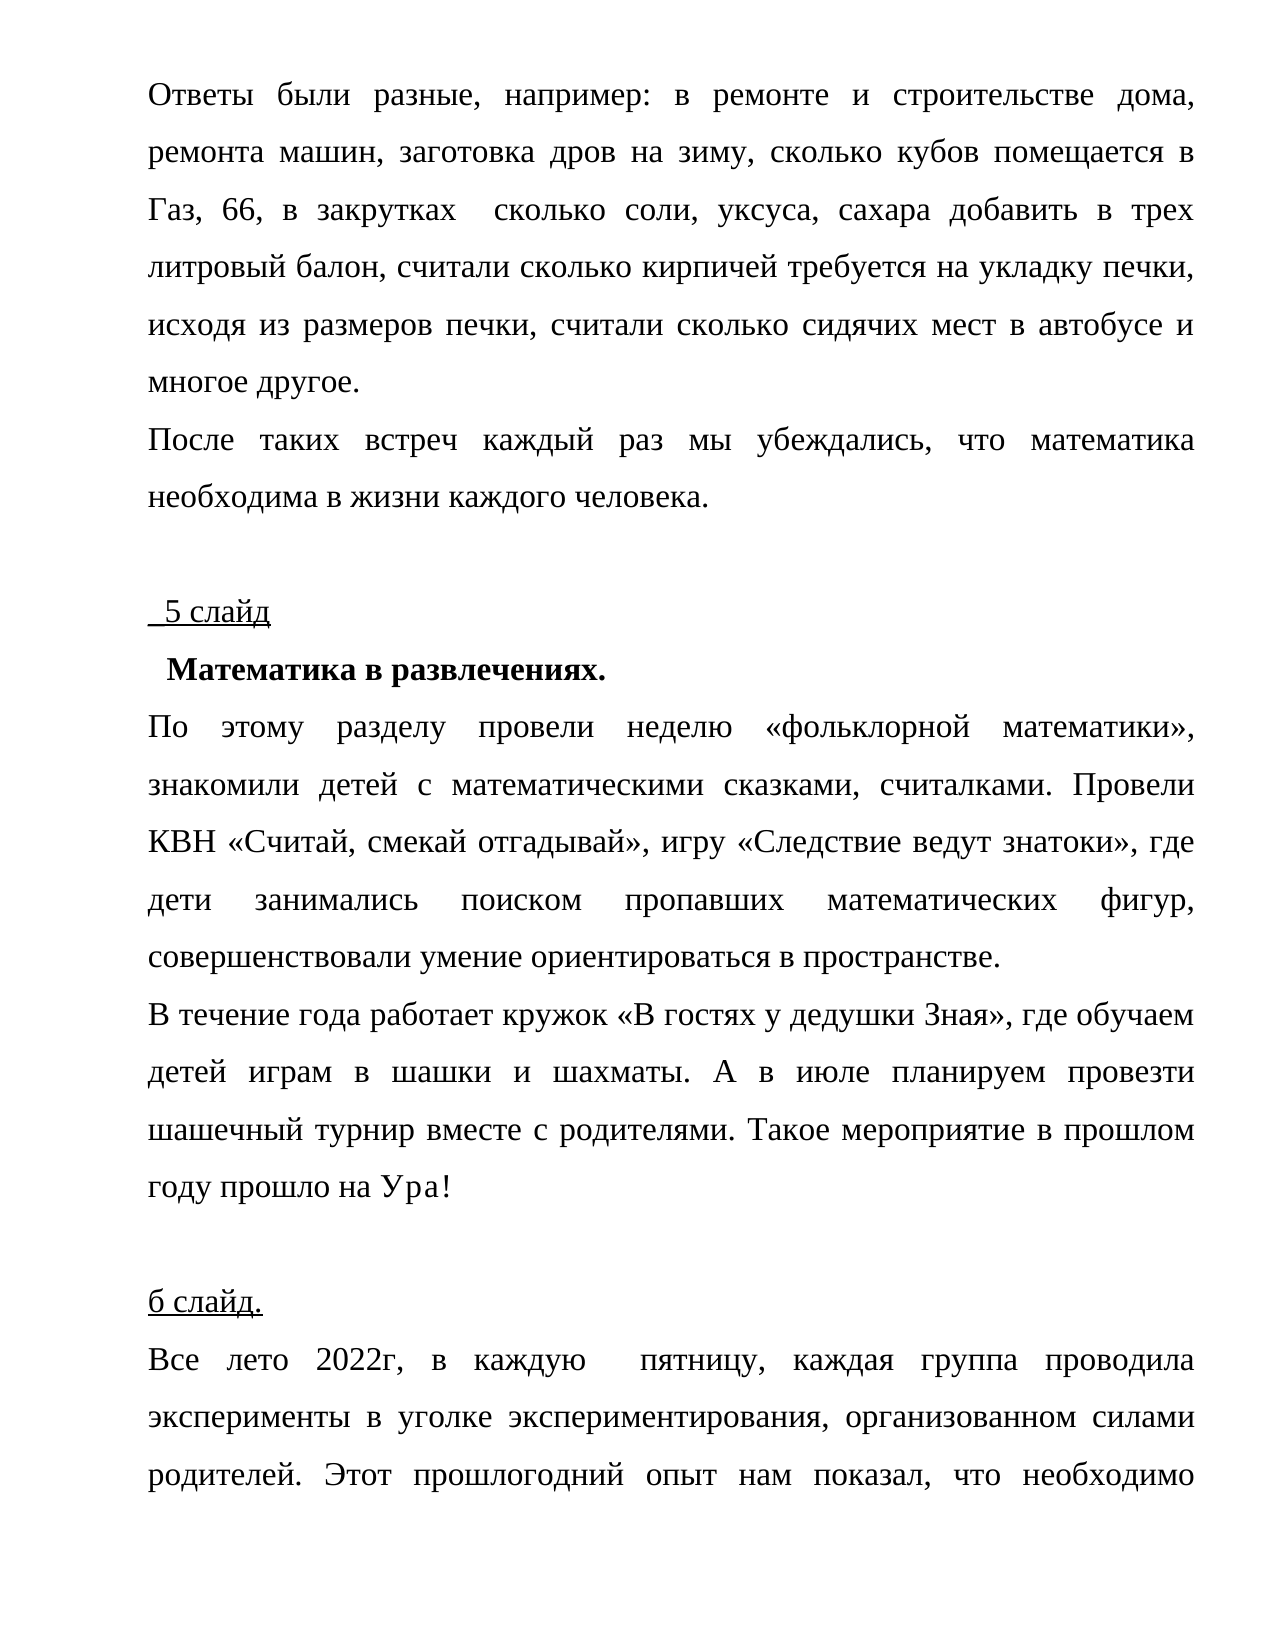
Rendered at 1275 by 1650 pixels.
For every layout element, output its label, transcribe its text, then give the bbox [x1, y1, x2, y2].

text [148, 1339, 1196, 1492]
text _5 слайд [148, 591, 1196, 630]
text В течение года работает кружок «В гостях у дедушки Зная», где обучаем детей играм в шашки и шахматы. А в июле планируем провезти шашечный турнир вместе с родителями. Такое мероприятие в прошлом году прошло на Ура! [148, 994, 1196, 1205]
text б слайд. [148, 1281, 1196, 1320]
text Ответы были разные, например: в ремонте и строительстве дома, ремонта машин, заготовка дров на зиму, сколько кубов помещается в Газ, 66, в закрутках сколько соли, уксуса, сахара добавить в трех литровый балон, считали сколько кирпичей требуется на укладку печки, исходя из размеров печки, считали сколько сидячих мест в автобусе и многое другое. [148, 74, 1196, 400]
text Математика в развлечениях. [166, 649, 1196, 687]
text По этому разделу провели неделю «фольклорной математики», знакомили детей с математическими сказками, считалками. Провели КВН «Считай, смекай отгадывай», игру «Следствие ведут знатоки», где дети занимались поиском пропавших математических фигур, совершенствовали умение ориентироваться в пространстве. [148, 706, 1196, 975]
text После таких встреч каждый раз мы убеждались, что математика необходима в жизни каждого человека. [148, 419, 1196, 515]
